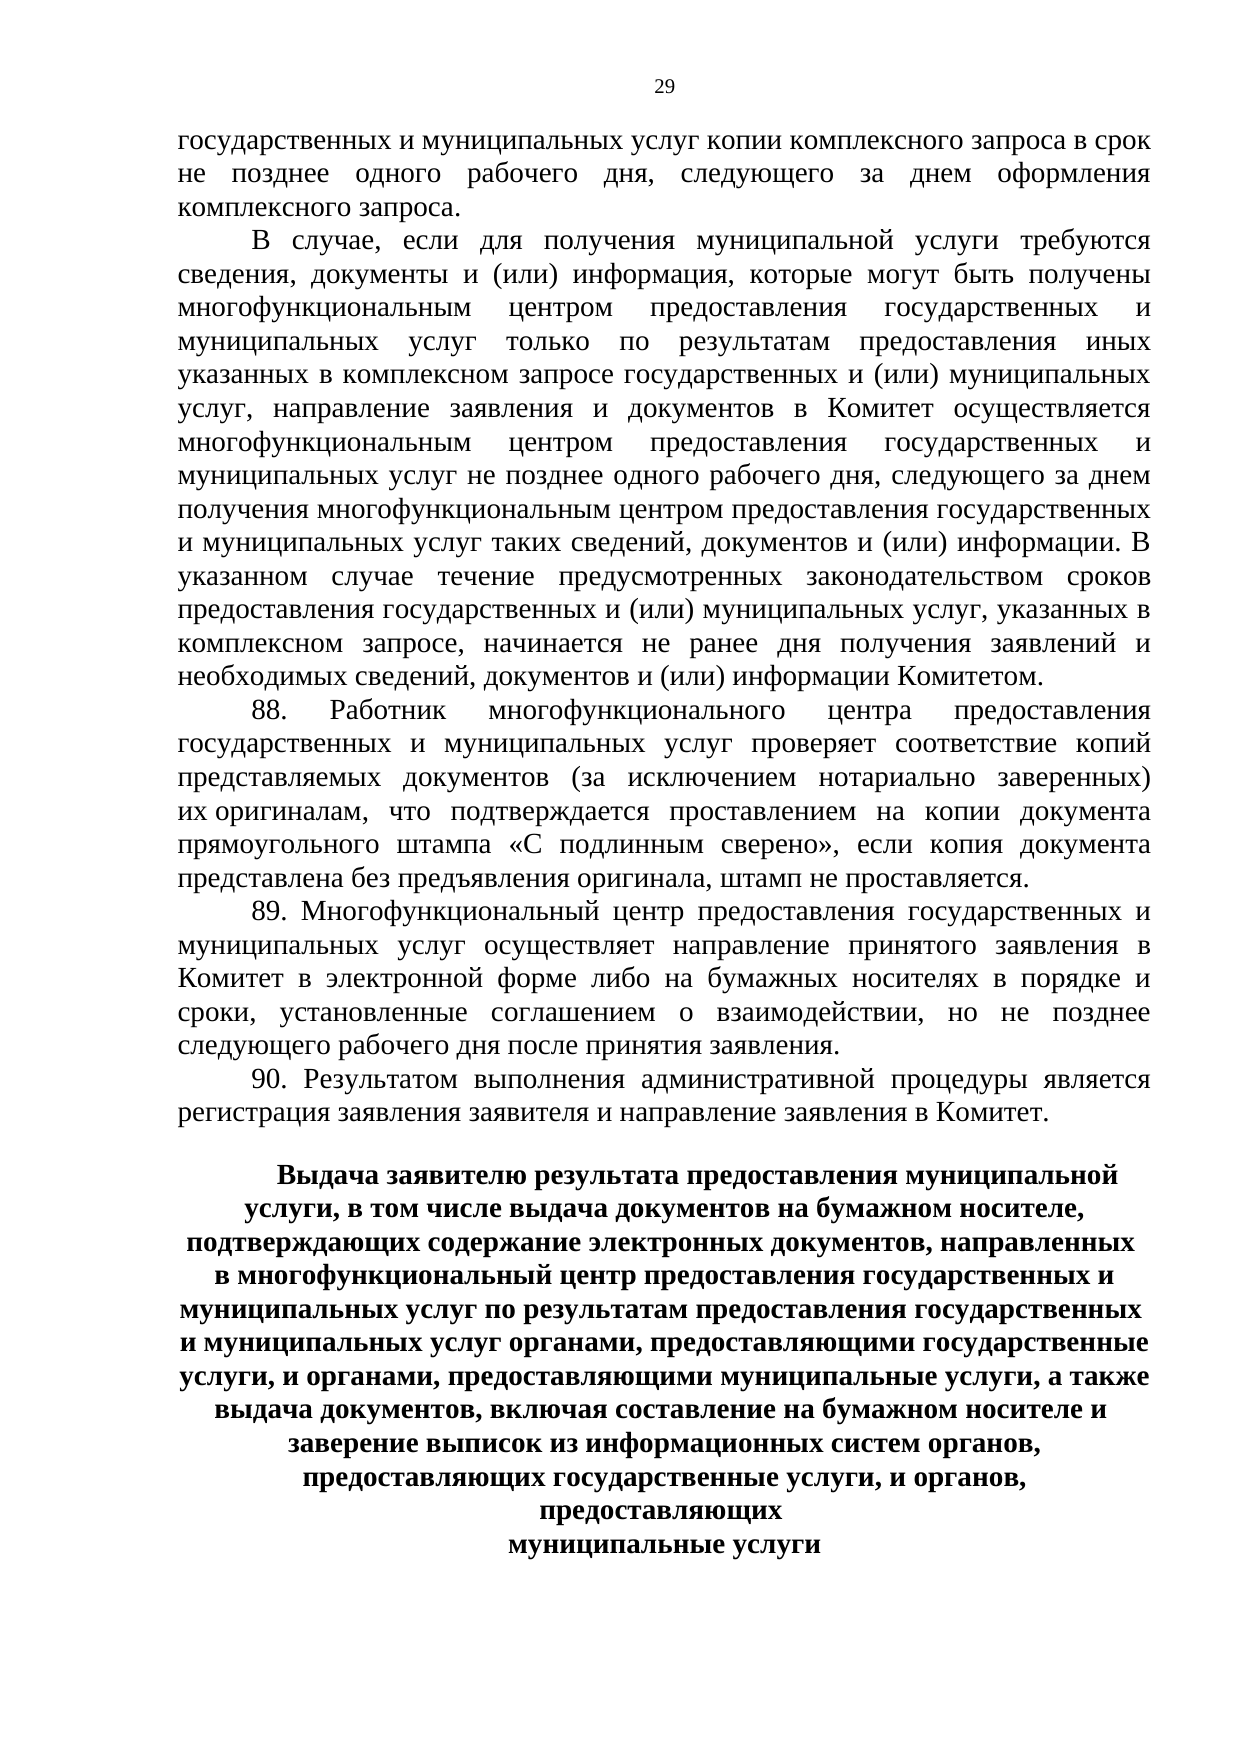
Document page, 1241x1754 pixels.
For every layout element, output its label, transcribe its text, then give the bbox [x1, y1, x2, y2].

text Выдача заявителю результата предоставления муниципальной услуги, в том числе выдача документов на бумажном носителе, подтверждающих содержание электронных документов, направленных в многофункциональный центр предоставления государственных и муниципальных услуг по результатам предоставления государственных и муниципальных услуг органами, предоставляющими государственные услуги, и органами, предоставляющими муниципальные услуги, а также выдача документов, включая составление на бумажном носителе и заверение выписок из информационных систем органов, предоставляющих государственные услуги, и органов, предоставляющих муниципальные услуги [177, 1157, 1152, 1559]
text 89. Многофункциональный центр предоставления государственных и муниципальных услуг осуществляет направление принятого заявления в Комитет в электронной форме либо на бумажных носителях в порядке и сроки, установленные соглашением о взаимодействии, но не позднее следующего рабочего дня после принятия заявления. [177, 893, 1152, 1061]
text 90. Результатом выполнения административной процедуры является регистрация заявления заявителя и направление заявления в Комитет. [177, 1061, 1152, 1128]
text В случае, если для получения муниципальной услуги требуются сведения, документы и (или) информация, которые могут быть получены многофункциональным центром предоставления государственных и муниципальных услуг только по результатам предоставления иных указанных в комплексном запросе государственных и (или) муниципальных услуг, направление заявления и документов в Комитет осуществляется многофункциональным центром предоставления государственных и муниципальных услуг не позднее одного рабочего дня, следующего за днем получения многофункциональным центром предоставления государственных и муниципальных услуг таких сведений, документов и (или) информации. В указанном случае течение предусмотренных законодательством сроков предоставления государственных и (или) муниципальных услуг, указанных в комплексном запросе, начинается не ранее дня получения заявлений и необходимых сведений, документов и (или) информации Комитетом. [177, 222, 1152, 692]
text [177, 122, 1152, 222]
text 88. Работник многофункционального центра предоставления государственных и муниципальных услуг проверяет соответствие копий представляемых документов (за исключением нотариально заверенных) их оригиналам, что подтверждается проставлением на копии документа прямоугольного штампа «С подлинным сверено», если копия документа представлена без предъявления оригинала, штамп не проставляется. [177, 692, 1152, 893]
